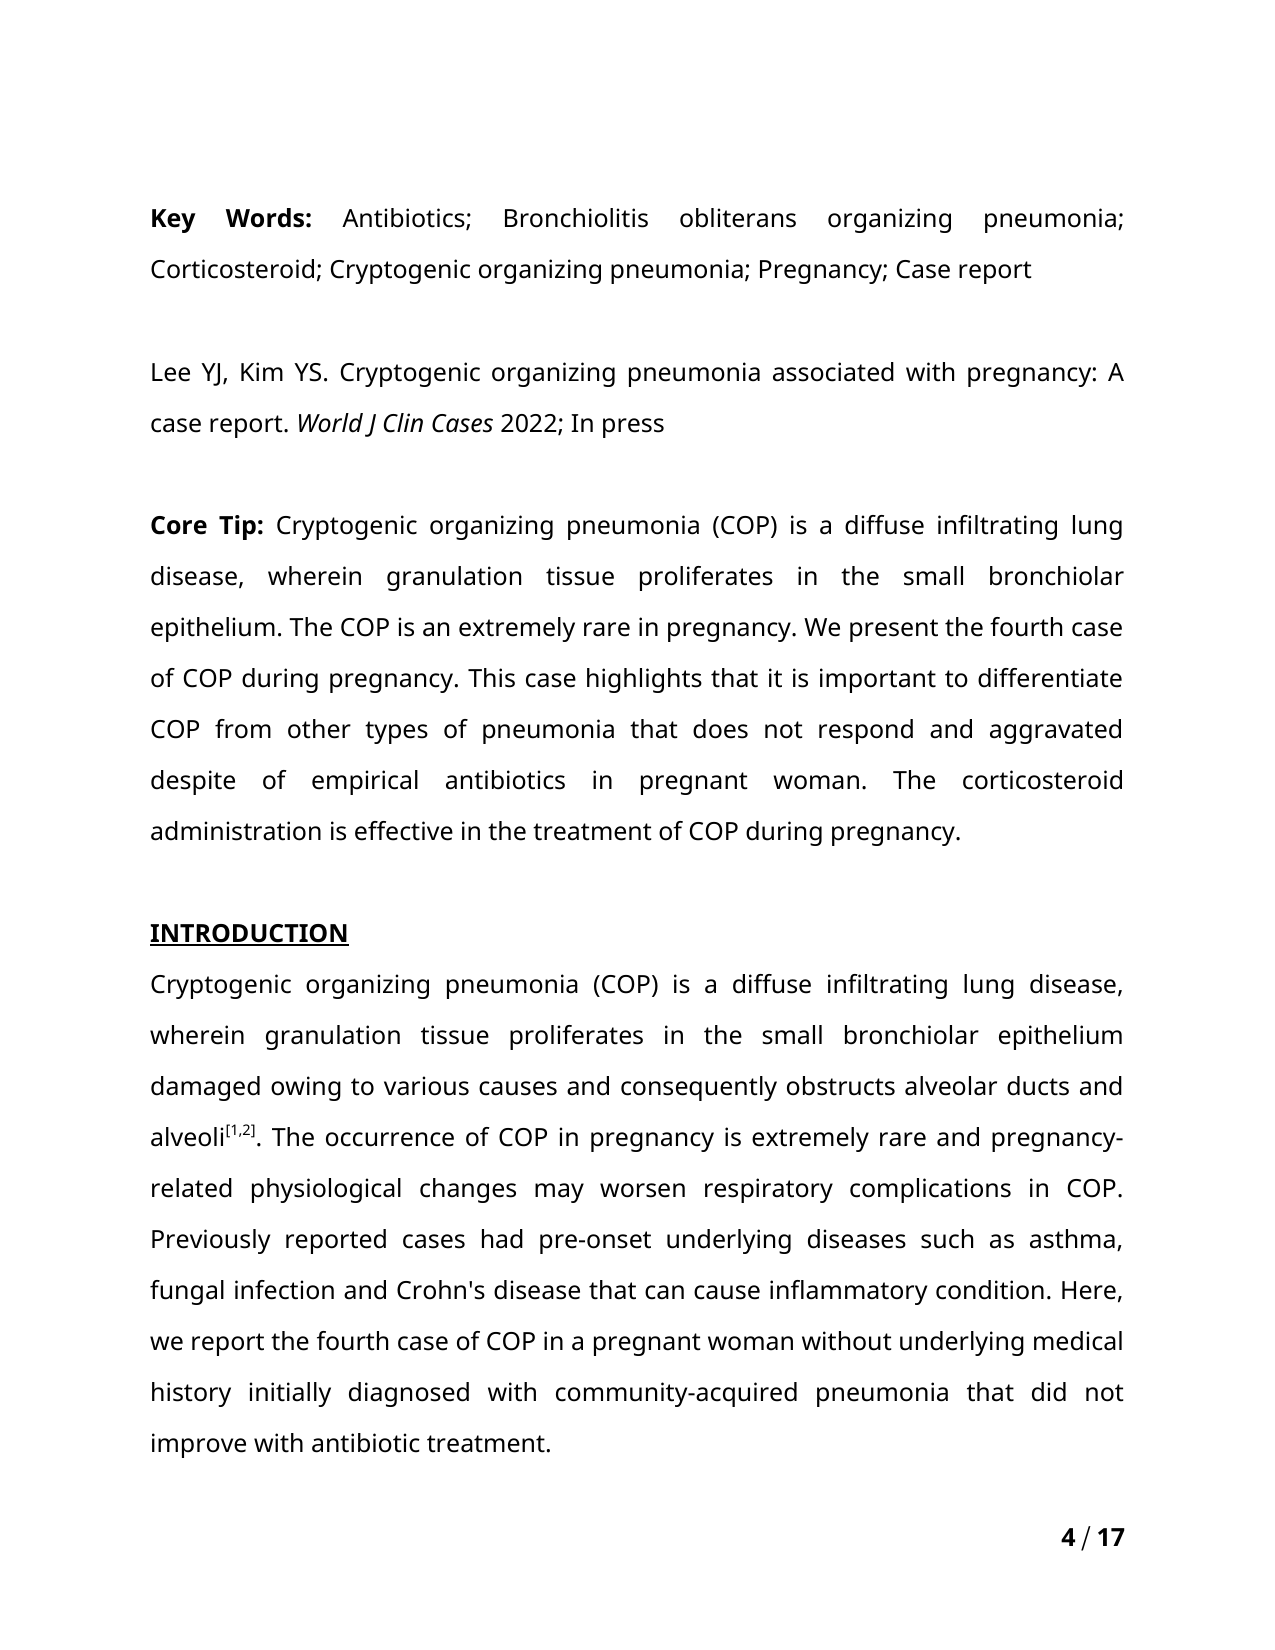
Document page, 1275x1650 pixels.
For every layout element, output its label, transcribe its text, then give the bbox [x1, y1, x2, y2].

text Key Words: Antibiotics; Bronchiolitis obliterans organizing pneumonia; Corticosteroid; Cryptogenic organizing pneumonia; Pregnancy; Case report [150, 201, 1125, 286]
text INTRODUCTION [150, 916, 1125, 950]
text Core Tip: Cryptogenic organizing pneumonia (COP) is a diffuse infiltrating lung disease, wherein granulation tissue proliferates in the small bronchiolar epithelium. The COP is an extremely rare in pregnancy. We present the fourth case of COP during pregnancy. This case highlights that it is important to differentiate COP from other types of pneumonia that does not respond and aggravated despite of empirical antibiotics in pregnant woman. The corticosteroid administration is effective in the treatment of COP during pregnancy. [150, 507, 1125, 848]
text Cryptogenic organizing pneumonia (COP) is a diffuse infiltrating lung disease, wherein granulation tissue proliferates in the small bronchiolar epithelium damaged owing to various causes and consequently obstructs alveolar ducts and alveoli[1,2]. The occurrence of COP in pregnancy is extremely rare and pregnancy-related physiological changes may worsen respiratory complications in COP. Previously reported cases had pre-onset underlying diseases such as asthma, fungal infection and Crohn's disease that can cause inflammatory condition. Here, we report the fourth case of COP in a pregnant woman without underlying medical history initially diagnosed with community-acquired pneumonia that did not improve with antibiotic treatment. [150, 967, 1125, 1460]
text Lee YJ, Kim YS. Cryptogenic organizing pneumonia associated with pregnancy: A case report. World J Clin Cases 2022; In press [150, 354, 1125, 439]
